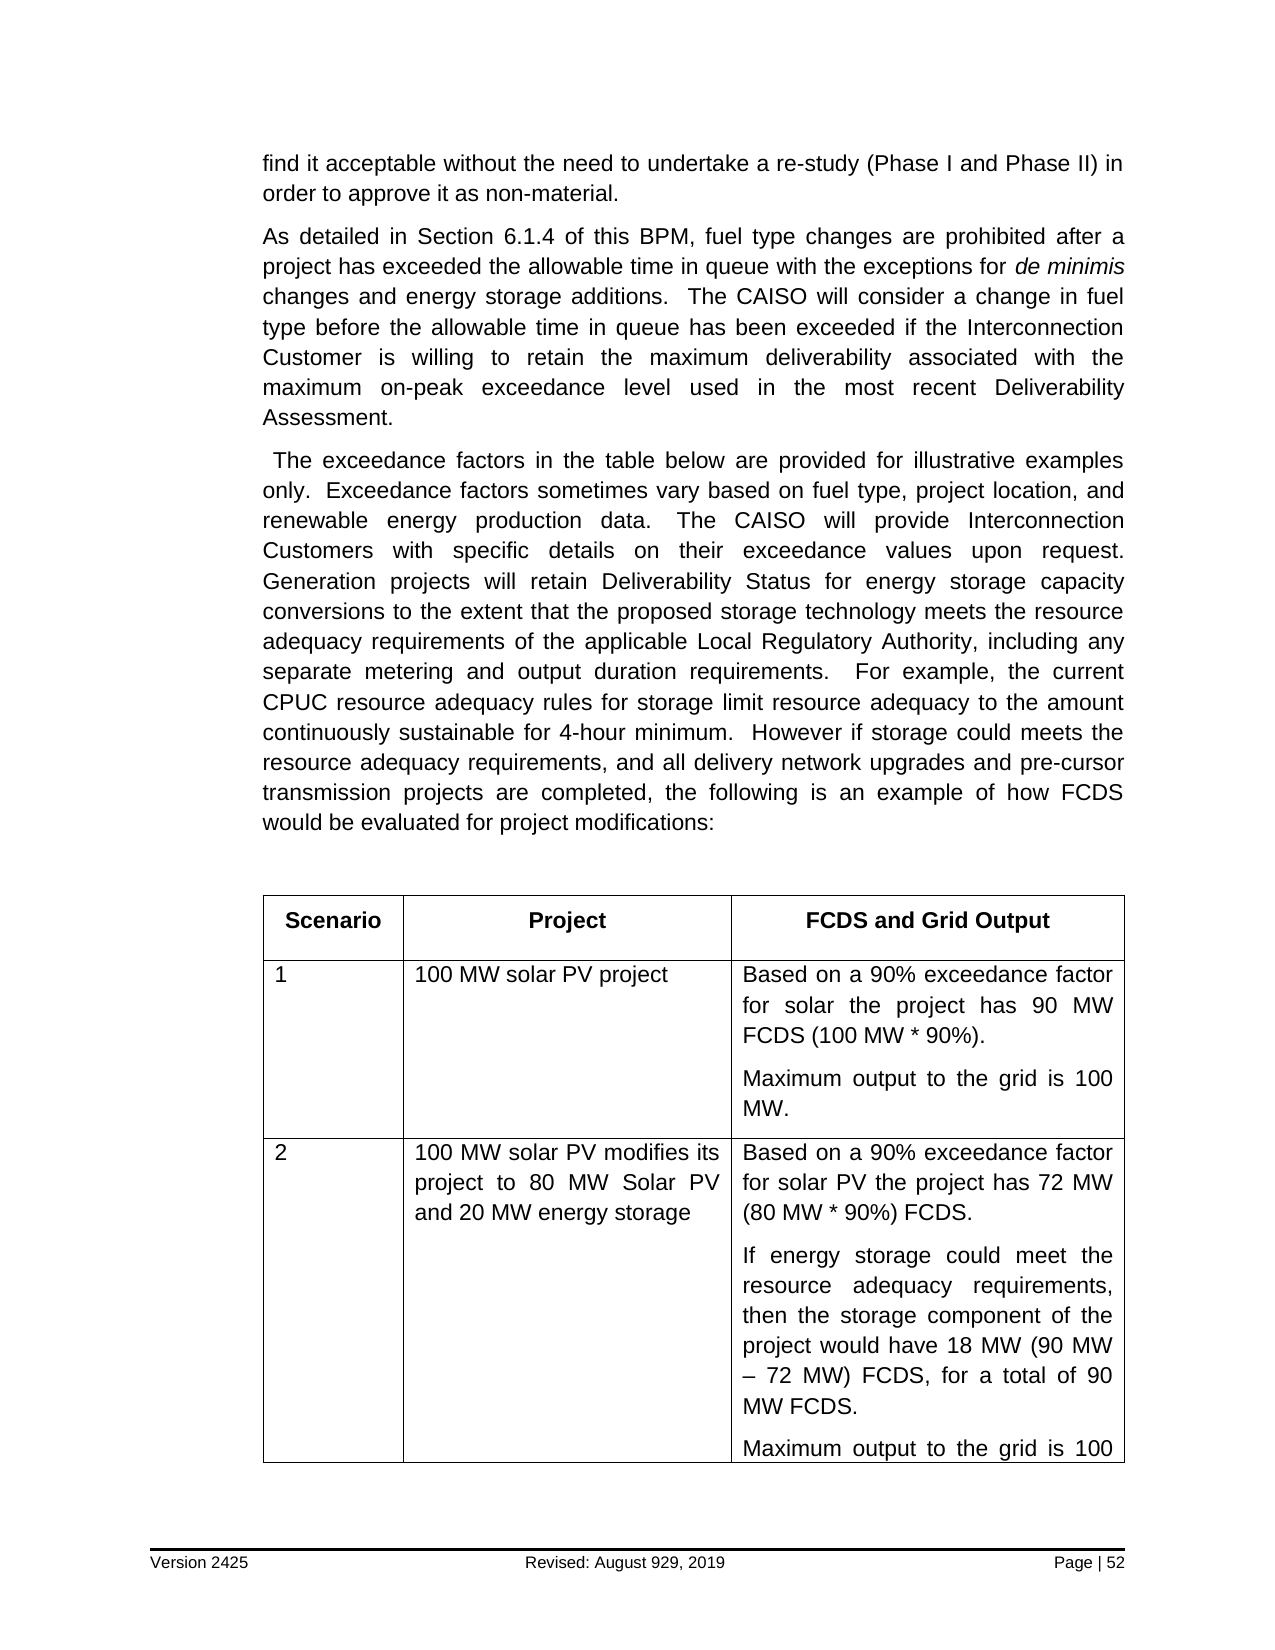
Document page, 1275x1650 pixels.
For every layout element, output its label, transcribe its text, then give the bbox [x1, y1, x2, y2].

table_header Scenario [264, 896, 403, 960]
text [262, 150, 1125, 207]
table_header FCDS and Grid Output [732, 896, 1124, 960]
text The exceedance factors in the table below are provided for illustrative examples only. Exceedance factors sometimes vary based on fuel type, project location, and renewable energy production data. The CAISO will provide Interconnection Customers with specific details on their exceedance values upon request. Generation projects will retain Deliverability Status for energy storage capacity conversions to the extent that the proposed storage technology meets the resource adequacy requirements of the applicable Local Regulatory Authority, including any separate metering and output duration requirements. For example, the current CPUC resource adequacy rules for storage limit resource adequacy to the amount continuously sustainable for 4-hour minimum. However if storage could meets the resource adequacy requirements, and all delivery network upgrades and pre-cursor transmission projects are completed, the following is an example of how FCDS would be evaluated for project modifications: [262, 447, 1125, 836]
table_cell 100 MW solar PV project [404, 961, 731, 1137]
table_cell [732, 1139, 1124, 1462]
table_cell 1 [264, 961, 403, 1137]
text As detailed in Section 6.1.4 of this BPM, fuel type changes are prohibited after a project has exceeded the allowable time in queue with the exceptions for de minimis changes and energy storage additions. The CAISO will consider a change in fuel type before the allowable time in queue has been exceeded if the Interconnection Customer is willing to retain the maximum deliverability associated with the maximum on-peak exceedance level used in the most recent Deliverability Assessment. [262, 223, 1125, 431]
table_cell 2 [264, 1139, 403, 1462]
table_cell Based on a 90% exceedance factor for solar the project has 90 MW FCDS (100 MW * 90%). Maximum output to the grid is 100 MW. [732, 961, 1124, 1137]
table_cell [404, 1139, 731, 1462]
table_header Project [404, 896, 731, 960]
